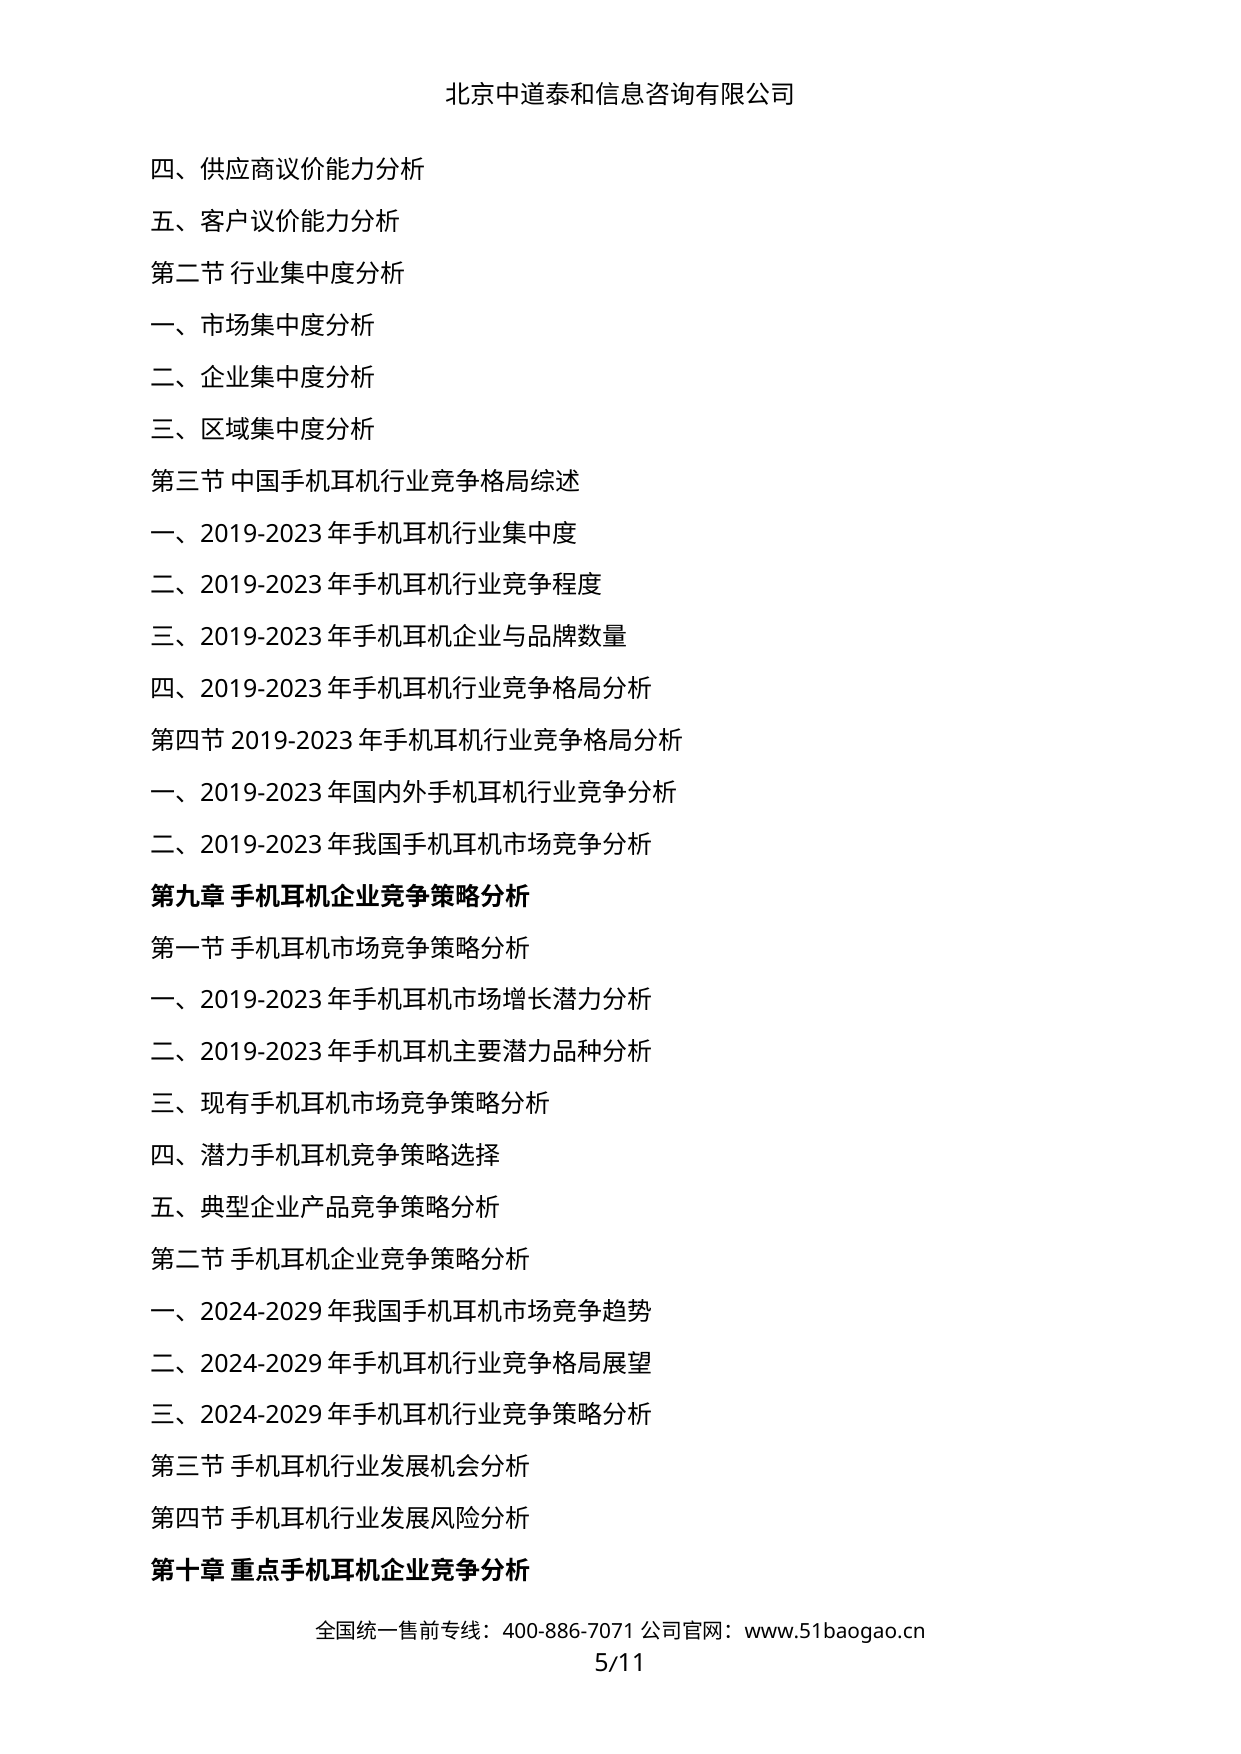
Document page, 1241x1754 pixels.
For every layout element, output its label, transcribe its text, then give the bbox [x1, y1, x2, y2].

text 三、2024-2029年手机耳机行业竞争策略分析 [150, 1395, 1090, 1431]
text 第十章 重点手机耳机企业竞争分析 [150, 1551, 1090, 1587]
text 五、客户议价能力分析 [150, 202, 1090, 238]
text 二、2019-2023年我国手机耳机市场竞争分析 [150, 824, 1090, 861]
text 一、2019-2023年国内外手机耳机行业竞争分析 [150, 772, 1090, 809]
text 第二节 行业集中度分析 [150, 254, 1090, 290]
text 第九章 手机耳机企业竞争策略分析 [150, 876, 1090, 912]
text 二、企业集中度分析 [150, 357, 1090, 394]
text 第三节 手机耳机行业发展机会分析 [150, 1447, 1090, 1483]
text 三、2019-2023年手机耳机企业与品牌数量 [150, 617, 1090, 653]
text 四、潜力手机耳机竞争策略选择 [150, 1136, 1090, 1172]
text 四、2019-2023年手机耳机行业竞争格局分析 [150, 669, 1090, 705]
text 一、2019-2023年手机耳机市场增长潜力分析 [150, 980, 1090, 1016]
text 五、典型企业产品竞争策略分析 [150, 1187, 1090, 1224]
text 第三节 中国手机耳机行业竞争格局综述 [150, 461, 1090, 497]
text 三、现有手机耳机市场竞争策略分析 [150, 1084, 1090, 1120]
text 二、2019-2023年手机耳机主要潜力品种分析 [150, 1032, 1090, 1068]
text 第二节 手机耳机企业竞争策略分析 [150, 1239, 1090, 1276]
text 三、区域集中度分析 [150, 409, 1090, 446]
text 一、2019-2023年手机耳机行业集中度 [150, 513, 1090, 549]
text 一、2024-2029年我国手机耳机市场竞争趋势 [150, 1291, 1090, 1327]
text 二、2019-2023年手机耳机行业竞争程度 [150, 565, 1090, 601]
text 第四节 手机耳机行业发展风险分析 [150, 1499, 1090, 1535]
text 第一节 手机耳机市场竞争策略分析 [150, 928, 1090, 964]
text 第四节 2019-2023年手机耳机行业竞争格局分析 [150, 721, 1090, 757]
text 四、供应商议价能力分析 [150, 150, 1090, 186]
text 二、2024-2029年手机耳机行业竞争格局展望 [150, 1343, 1090, 1379]
text 一、市场集中度分析 [150, 306, 1090, 342]
